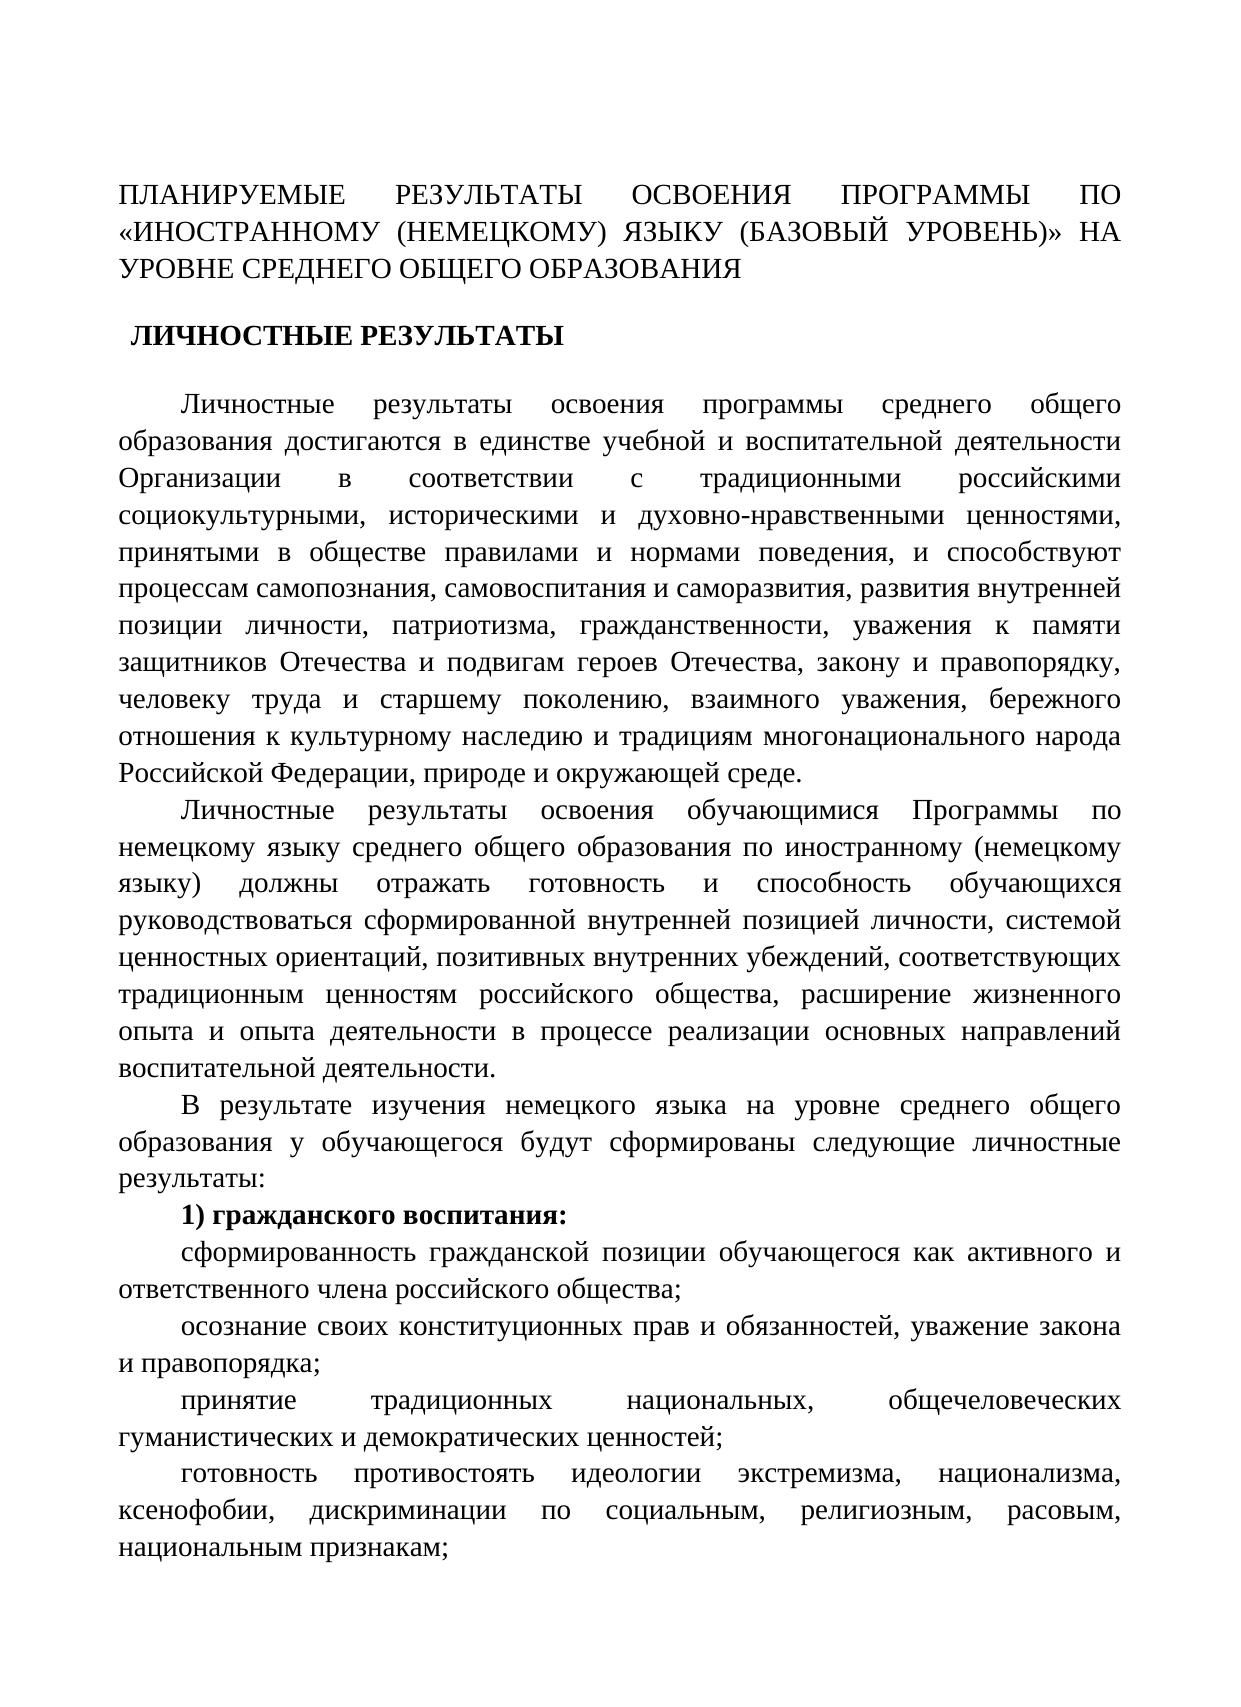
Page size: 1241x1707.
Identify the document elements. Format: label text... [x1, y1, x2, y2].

text 1) гражданского воспитания: [118, 1197, 1122, 1231]
text принятие традиционных национальных, общечеловеческих гуманистических и демократических ценностей; [118, 1382, 1122, 1452]
text ЛИЧНОСТНЫЕ РЕЗУЛЬТАТЫ [131, 318, 1122, 352]
text готовность противостоять идеологии экстремизма, национализма, ксенофобии, дискриминации по социальным, религиозным, расовым, национальным признакам; [118, 1456, 1122, 1563]
text осознание своих конституционных прав и обязанностей, уважение закона и правопорядка; [118, 1308, 1122, 1378]
text сформированность гражданской позиции обучающегося как активного и ответственного члена российского общества; [118, 1234, 1122, 1305]
text В результате изучения немецкого языка на уровне среднего общего образования у обучающегося будут сформированы следующие личностные результаты: [118, 1087, 1122, 1194]
text Личностные результаты освоения обучающимися Программы по немецкому языку среднего общего образования по иностранному (немецкому языку) должны отражать готовность и способность обучающихся руководствоваться сформированной внутренней позицией личности, системой ценностных ориентаций, позитивных внутренних убеждений, соответствующих традиционным ценностям российского общества, расширение жизненного опыта и опыта деятельности в процессе реализации основных направлений воспитательной деятельности. [118, 792, 1122, 1083]
text Личностные результаты освоения программы среднего общего образования достигаются в единстве учебной и воспитательной деятельности Организации в соответствии с традиционными российскими социокультурными, историческими и духовно-нравственными ценностями, принятыми в обществе правилами и нормами поведения, и способствуют процессам самопознания, самовоспитания и саморазвития, развития внутренней позиции личности, патриотизма, гражданственности, уважения к памяти защитников Отечества и подвигам героев Отечества, закону и правопорядку, человеку труда и старшему поколению, взаимного уважения, бережного отношения к культурному наследию и традициям многонационального народа Российской Федерации, природе и окружающей среде. [118, 386, 1122, 788]
text ПЛАНИРУЕМЫЕ РЕЗУЛЬТАТЫ ОСВОЕНИЯ ПРОГРАММЫ ПО «ИНОСТРАННОМУ (НЕМЕЦКОМУ) ЯЗЫКУ (БАЗОВЫЙ УРОВЕНЬ)» НА УРОВНЕ СРЕДНЕГО ОБЩЕГО ОБРАЗОВАНИЯ [118, 177, 1122, 284]
